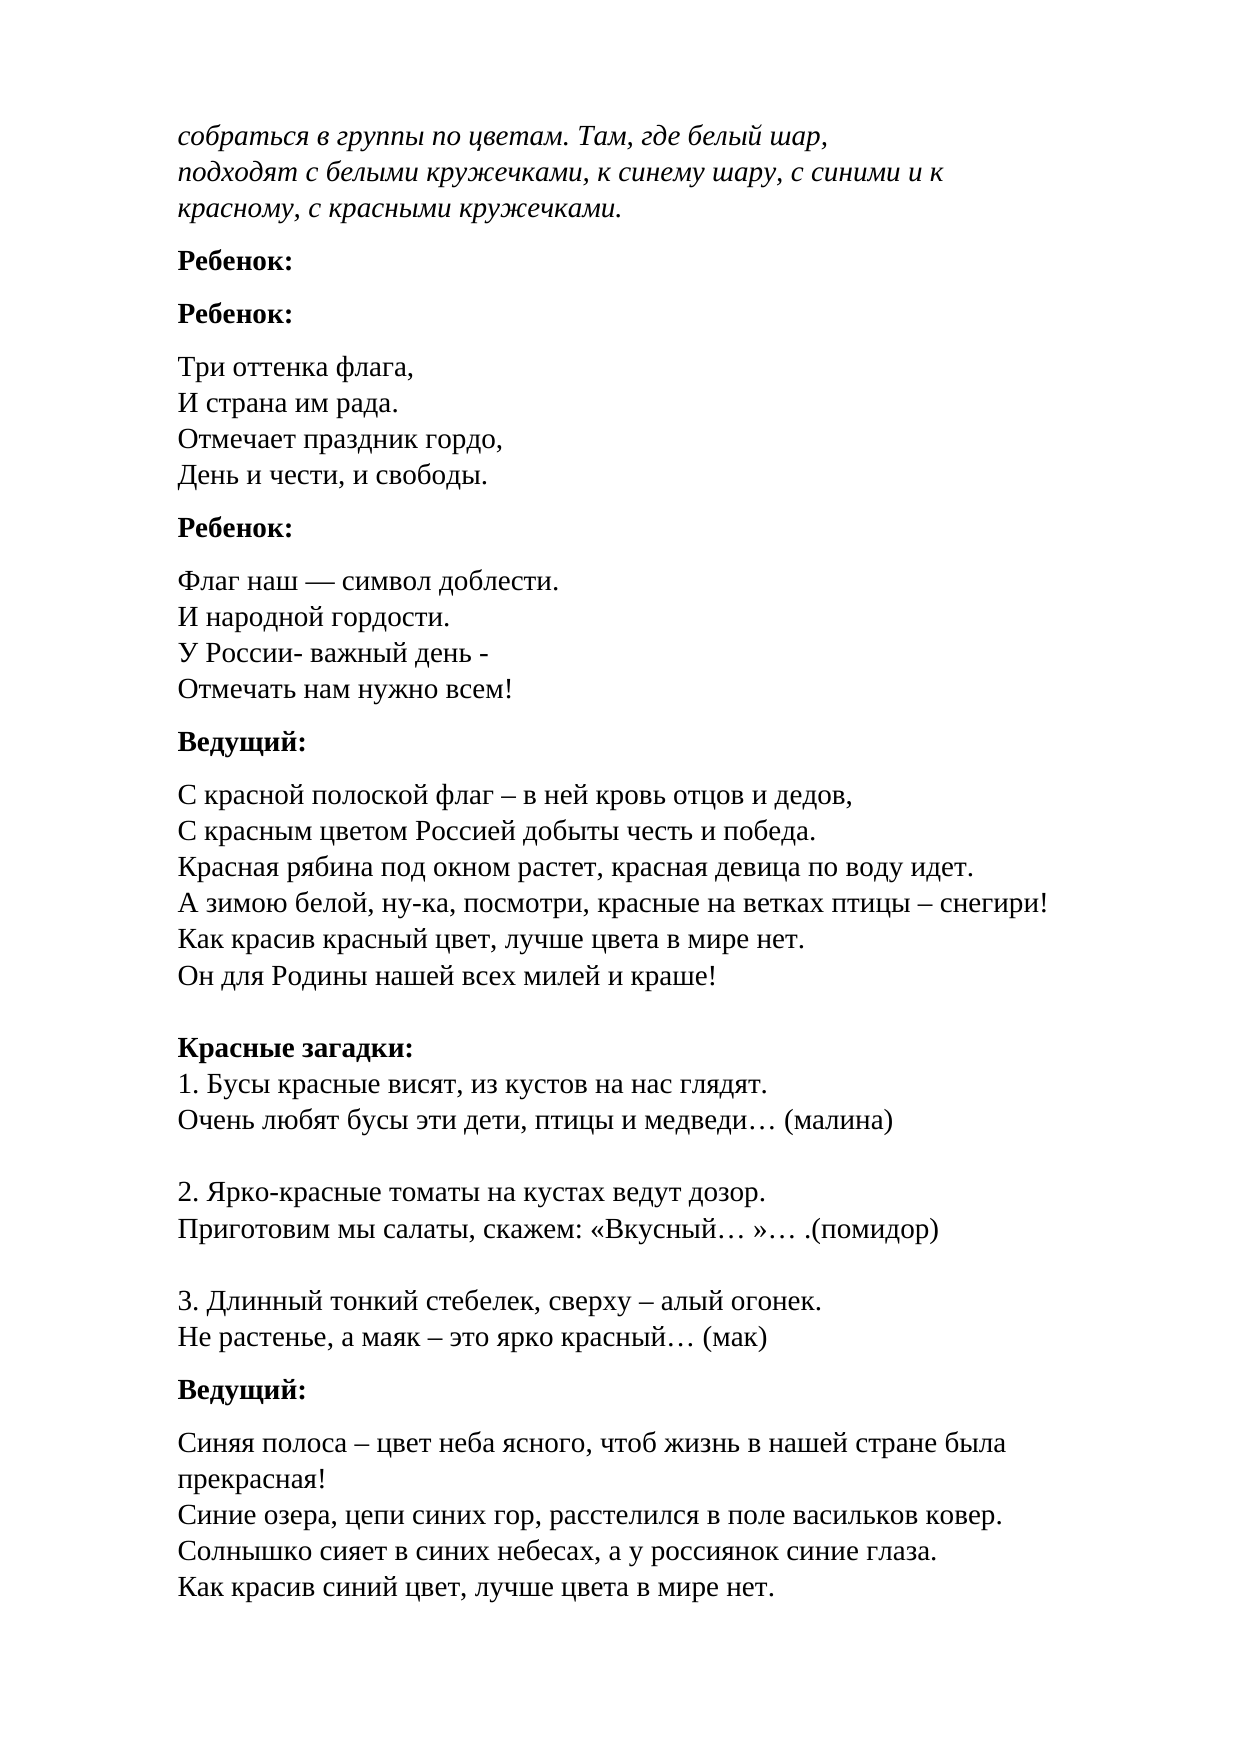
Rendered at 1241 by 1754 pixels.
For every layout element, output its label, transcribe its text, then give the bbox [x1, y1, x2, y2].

text Ребенок: [177, 243, 1152, 277]
text Ребенок: [177, 510, 1152, 544]
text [177, 1425, 1152, 1603]
text Три оттенка флага, И страна им рада. Отмечает праздник гордо, День и чести, и свободы. [177, 349, 1152, 491]
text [177, 118, 1152, 224]
text Флаг наш — символ доблести. И народной гордости. У России- важный день - Отмечать нам нужно всем! [177, 563, 1152, 705]
text Ребенок: [177, 296, 1152, 329]
text Ведущий: [177, 724, 1152, 758]
text С красной полоской флаг – в ней кровь отцов и дедов, С красным цветом Россией добыты честь и победа. Красная рябина под окном растет, красная девица по воду идет. А зимою белой, ну-ка, посмотри, красные на ветках птицы – снегири! Как красив красный цвет, лучше цвета в мире нет. Он для Родины нашей всех милей и краше! Красные загадки: 1. Бусы красные висят, из кустов на нас глядят. Очень любят бусы эти дети, птицы и медведи… (малина) 2. Ярко-красные томаты на кустах ведут дозор. Приготовим мы салаты, скажем: «Вкусный… »… .(помидор) 3. Длинный тонкий стебелек, сверху – алый огонек. Не растенье, а маяк – это ярко красный… (мак) [177, 777, 1152, 1353]
text Ведущий: [177, 1372, 1152, 1406]
